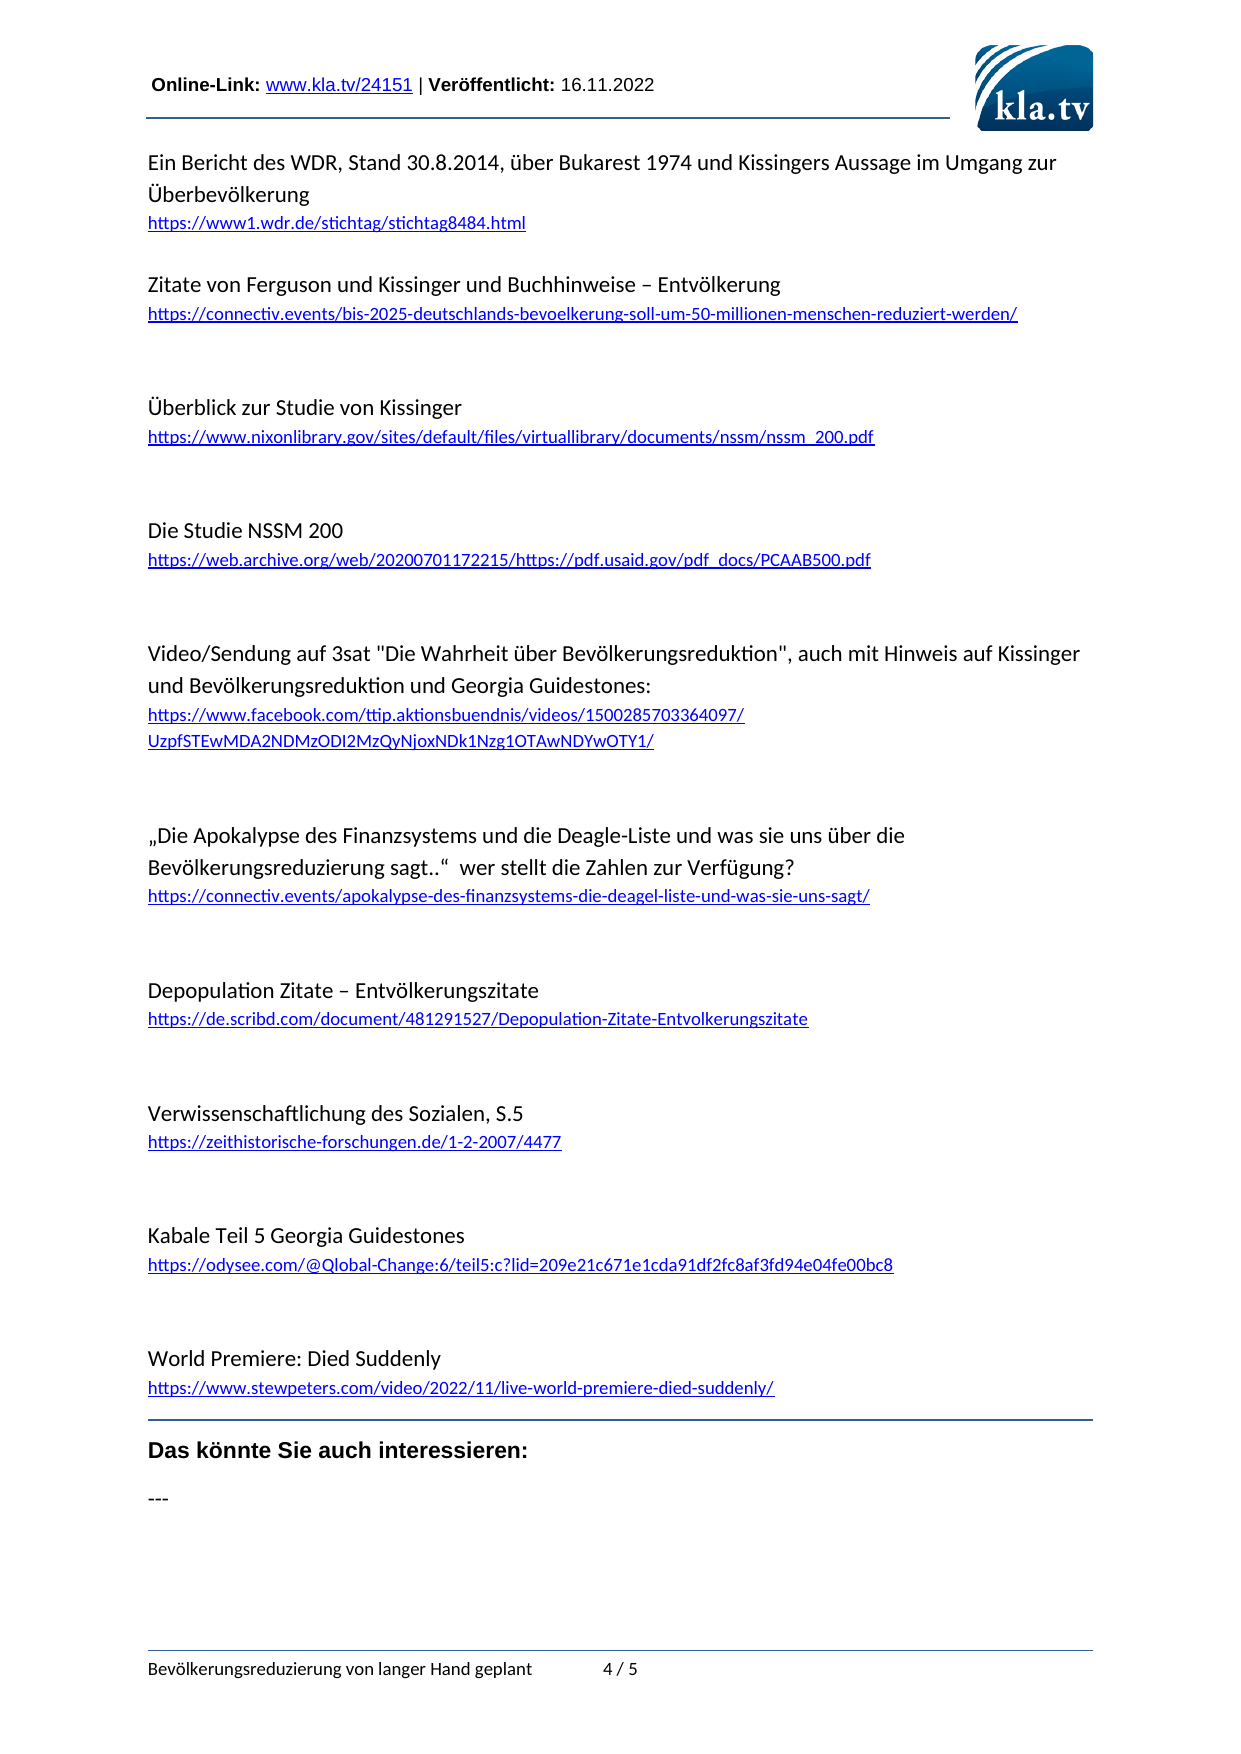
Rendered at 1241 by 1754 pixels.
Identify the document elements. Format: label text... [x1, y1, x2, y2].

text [148, 148, 1093, 1399]
text --- [148, 1484, 1093, 1512]
text Das könnte Sie auch interessieren: [148, 1421, 1093, 1464]
